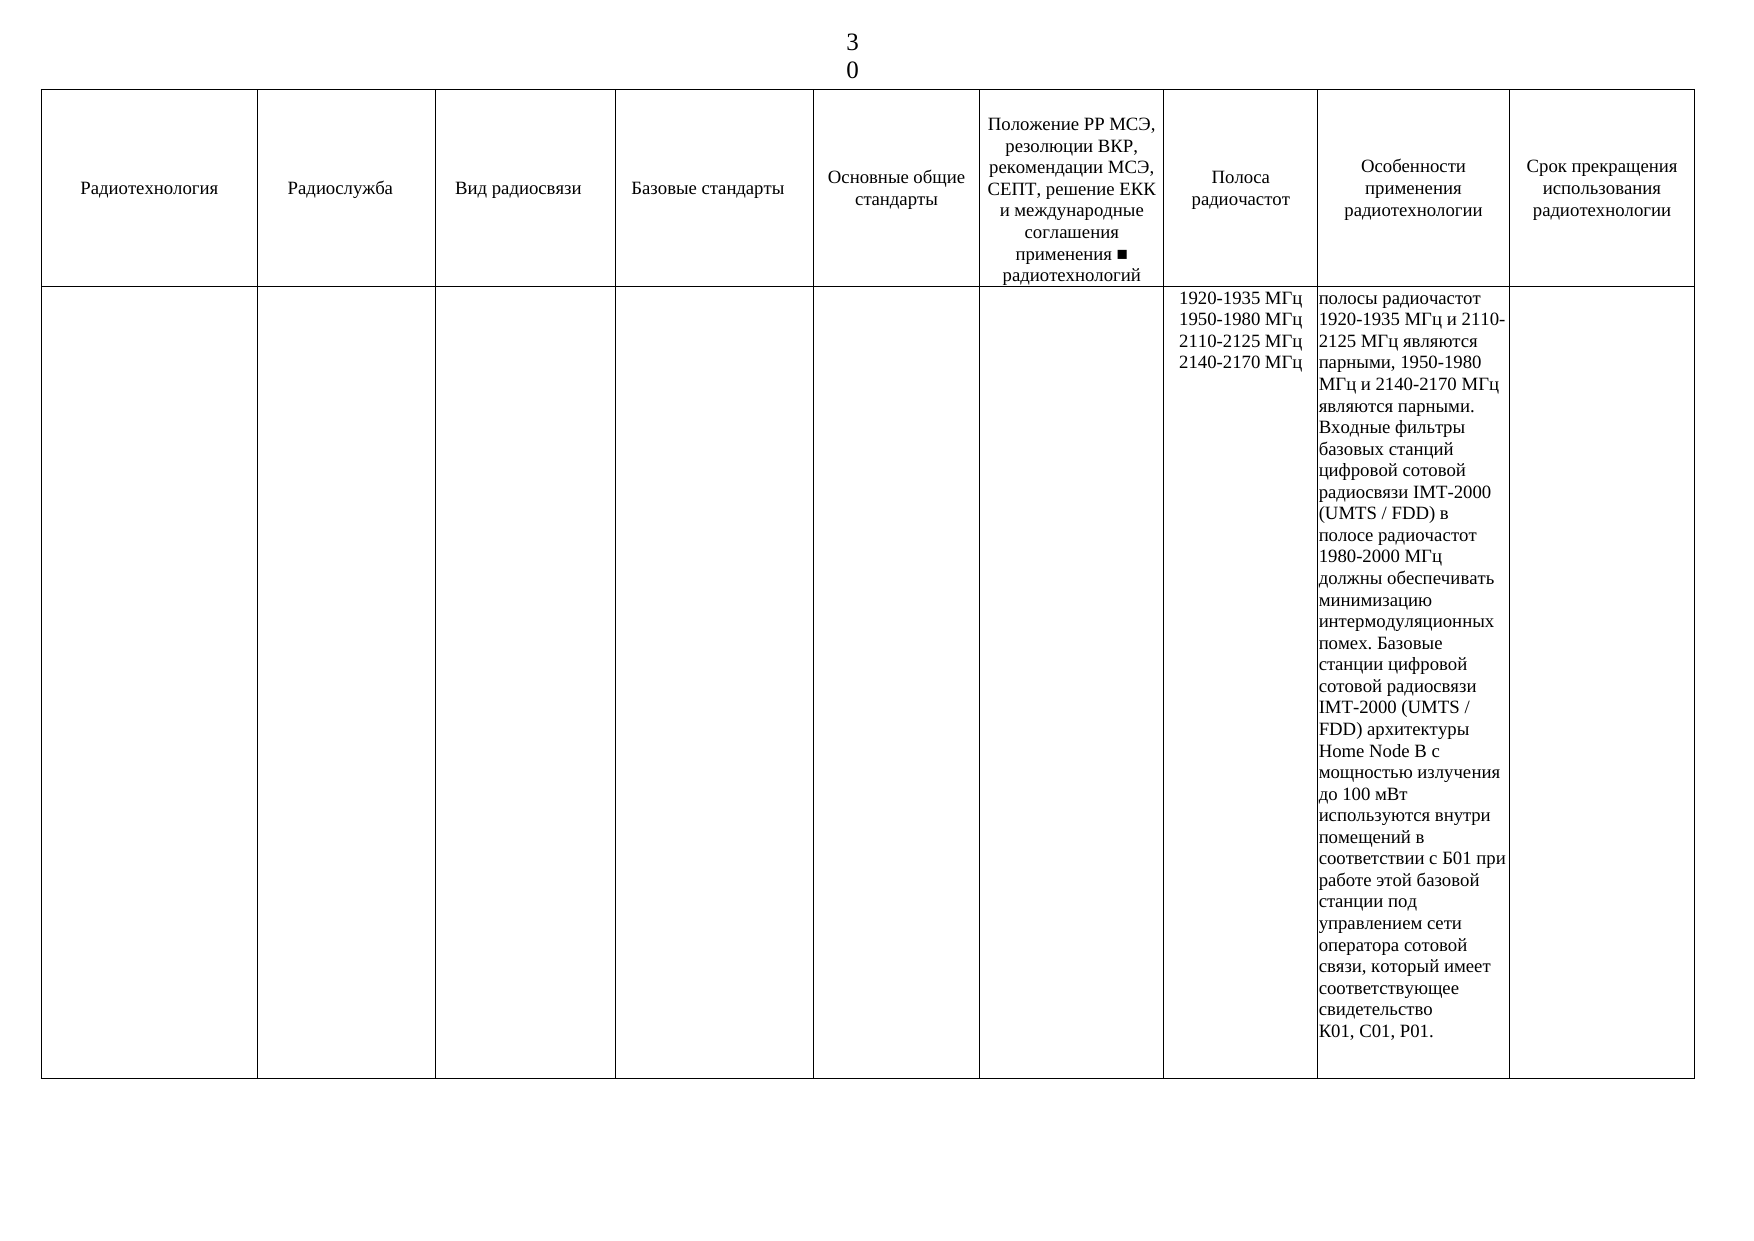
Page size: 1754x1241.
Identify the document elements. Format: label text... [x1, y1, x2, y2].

table_cell [42, 287, 257, 524]
table_header Срок прекращения использования радиотехнологии [1510, 90, 1694, 286]
table_header Базовые стандарты [616, 90, 813, 286]
table_cell [258, 525, 435, 1078]
table_cell [814, 287, 979, 1078]
table_cell [436, 287, 615, 524]
table_header Радиослужба [258, 90, 435, 286]
table_header Особенности применения радиотехнологии [1318, 90, 1509, 286]
table_cell [1510, 287, 1694, 1078]
table_header Положение РР МСЭ, резолюции ВКР, рекомендации МСЭ, СЕПТ, решение ЕКК и международные соглашения применения ■ радиотехнологий [980, 90, 1163, 286]
table_cell полосы радиочастот 1920-1935 МГц и 2110-2125 МГц являются парными, 1950-1980 МГц и 2140-2170 МГц являются парными. Входные фильтры базовых станций цифровой сотовой радиосвязи IМТ-2000 (UMTS / FDD) в полосе радиочастот 1980-2000 МГц должны обеспечивать минимизацию интермодуляционных помех. Базовые станции цифровой сотовой радиосвязи IMT-2000 (UMTS / FDD) архитектуры Home Node B с мощностью излучения до 100 мВт используются внутри помещений в соответствии с Б01 при работе этой базовой станции под управлением сети оператора сотовой связи, который имеет соответствующее свидетельство К01, С01, Р01. [1318, 287, 1509, 1078]
table_cell [42, 525, 257, 1078]
table_header Вид радиосвязи [436, 90, 615, 286]
table_header Радиотехнология [42, 90, 257, 286]
table_cell [258, 287, 435, 524]
table_cell 1920-1935 МГц 1950-1980 МГц 2110-2125 МГц 2140-2170 МГц [1164, 287, 1317, 1078]
table_cell [436, 525, 615, 1078]
table_cell [616, 287, 813, 1078]
table_cell [980, 287, 1163, 1078]
table_header Полоса радиочастот [1164, 90, 1317, 286]
table_header Основные общие стандарты [814, 90, 979, 286]
